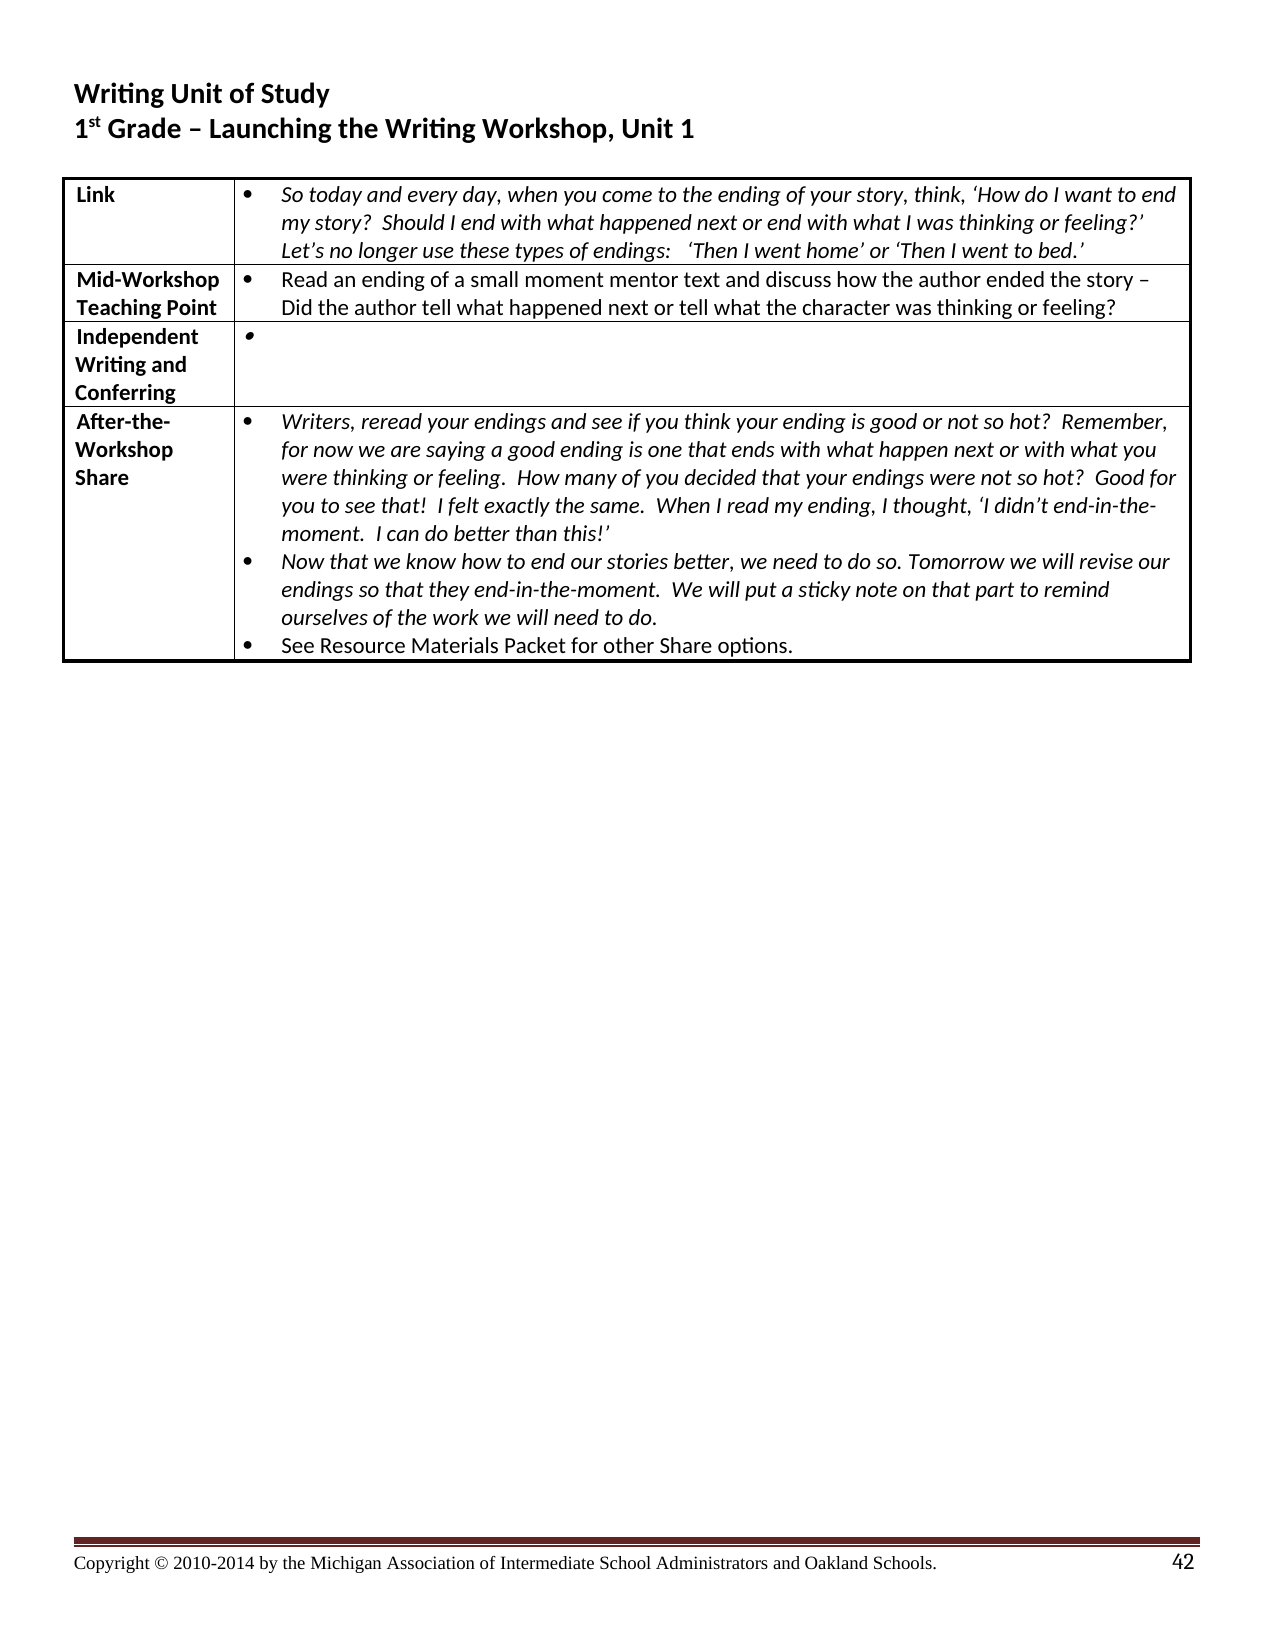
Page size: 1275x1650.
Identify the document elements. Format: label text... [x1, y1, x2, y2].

table_header Link [65, 180, 234, 264]
table_header So today and every day, when you come to the ending of your story, think, ‘How do I want to end my story? Should I end with what happened next or end with what I was thinking or feeling?’ Let’s no longer use these types of endings: ‘Then I went home’ or ‘Then I went to bed.’ [235, 180, 1189, 264]
table_cell Read an ending of a small moment mentor text and discuss how the author ended the story – Did the author tell what happened next or tell what the character was thinking or feeling? [235, 265, 1189, 321]
table_cell After-the-Workshop Share [65, 407, 234, 659]
table_cell Independent Writing and Conferring [65, 322, 234, 406]
table_cell Writers, reread your endings and see if you think your ending is good or not so hot? Remember, for now we are saying a good ending is one that ends with what happen next or with what you were thinking or feeling. How many of you decided that your endings were not so hot? Good for you to see that! I felt exactly the same. When I read my ending, I thought, ‘I didn’t end-in-the-moment. I can do better than this!’ Now that we know how to end our stories better, we need to do so. Tomorrow we will revise our endings so that they end-in-the-moment. We will put a sticky note on that part to remind ourselves of the work we will need to do. See Resource Materials Packet for other Share options. [235, 407, 1189, 659]
table_cell Mid-Workshop Teaching Point [65, 265, 234, 321]
table_cell [235, 322, 1189, 406]
